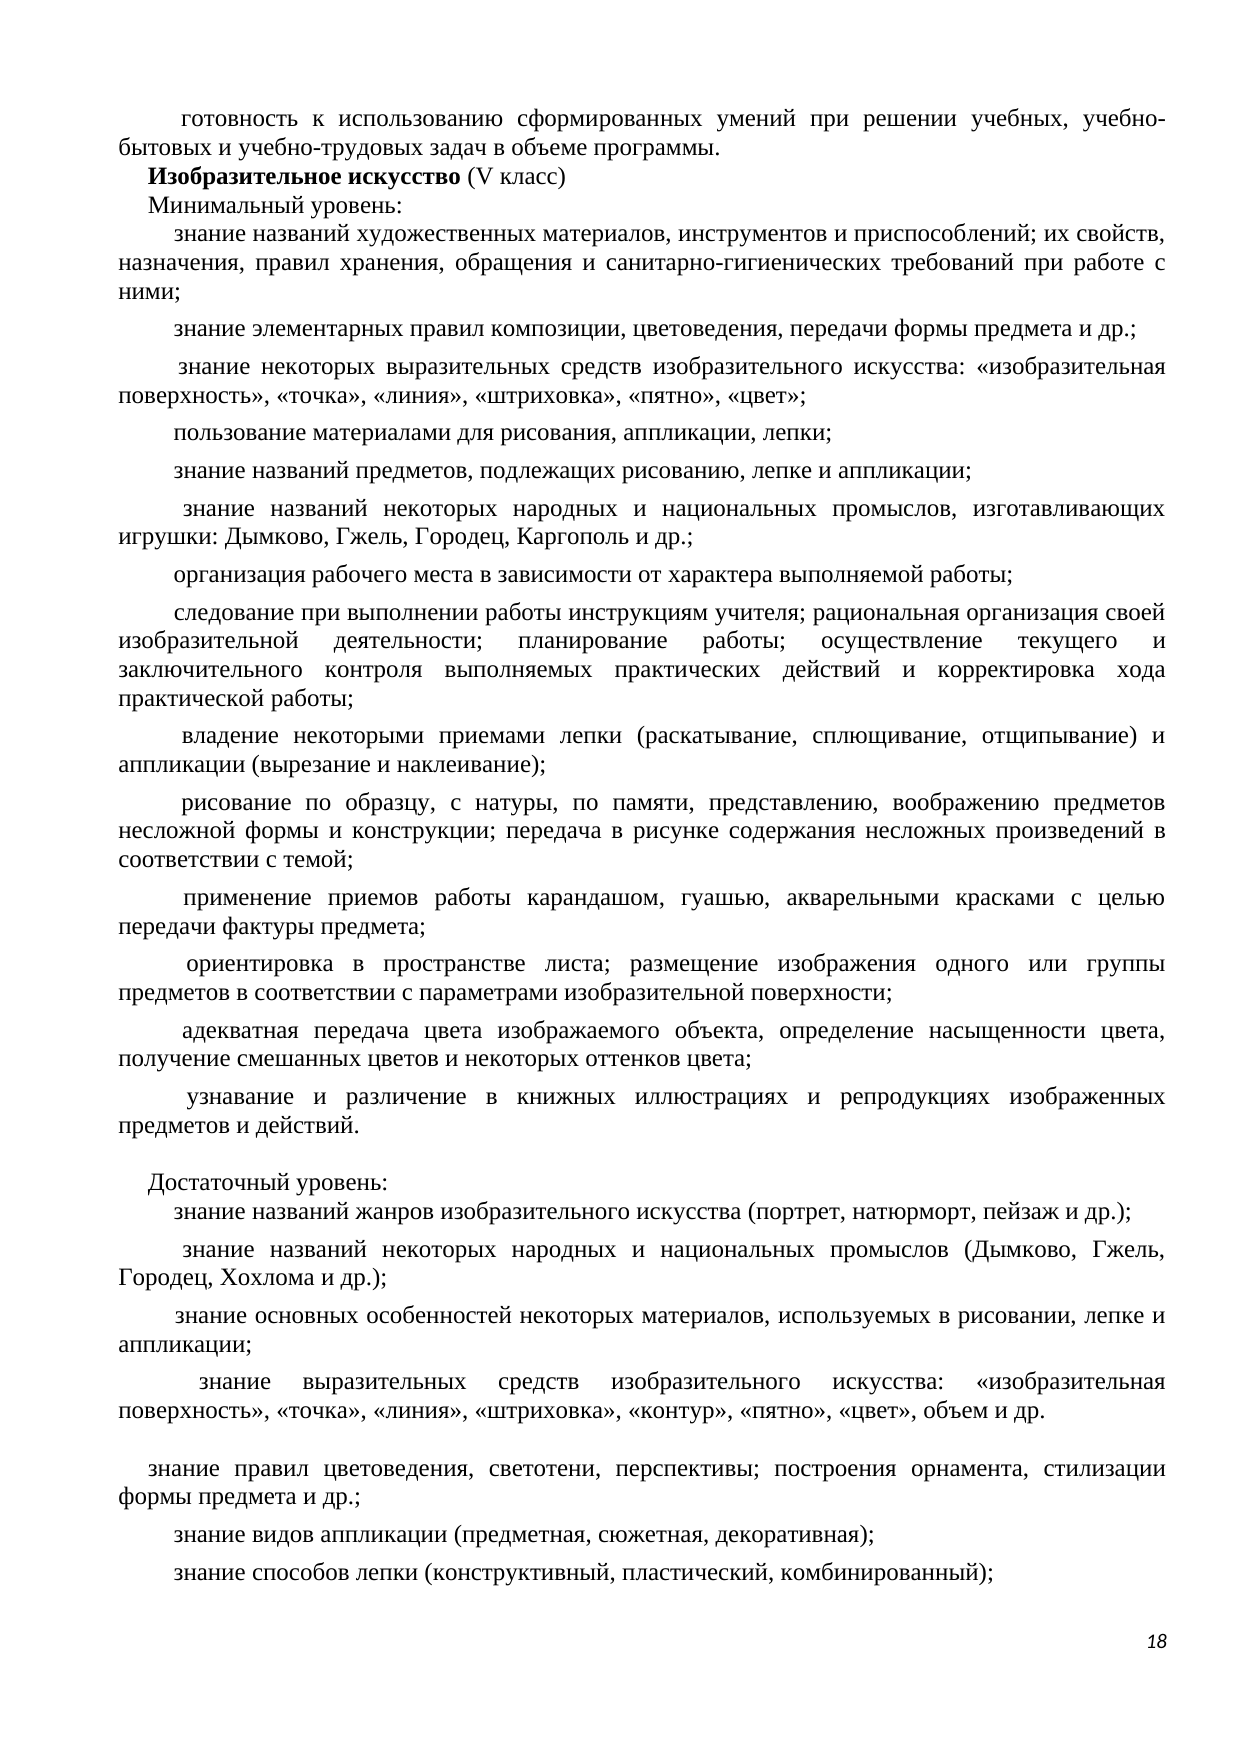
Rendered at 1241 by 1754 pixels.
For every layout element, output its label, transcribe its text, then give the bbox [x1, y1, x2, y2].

text  знание способов лепки (конструктивный, пластический, комбинированный); [118, 1557, 1167, 1585]
text  следование при выполнении работы инструкциям учителя; рациональная организация своей изобразительной деятельности; планирование работы; осуществление текущего и заключительного контроля выполняемых практических действий и корректировка хода практической работы; [118, 597, 1167, 712]
text  знание названий предметов, подлежащих рисованию, лепке и аппликации; [118, 455, 1167, 484]
text  организация рабочего места в зависимости от характера выполняемой работы; [118, 559, 1167, 588]
text  знание элементарных правил композиции, цветоведения, передачи формы предмета и др.; [118, 313, 1167, 342]
text  знание названий некоторых народных и национальных промыслов, изготавливающих игрушки: Дымково, Гжель, Городец, Каргополь и др.; [118, 493, 1167, 550]
text  адекватная передача цвета изображаемого объекта, определение насыщенности цвета, получение смешанных цветов и некоторых оттенков цвета; [118, 1015, 1167, 1072]
text  знание выразительных средств изобразительного искусства: «изобразительная поверхность», «точка», «линия», «штриховка», «контур», «пятно», «цвет», объем и др. [118, 1366, 1167, 1424]
text  узнавание и различение в книжных иллюстрациях и репродукциях изображенных предметов и действий. [118, 1081, 1167, 1138]
text  знание названий некоторых народных и национальных промыслов (Дымково, Гжель, Городец, Хохлома и др.); [118, 1234, 1167, 1291]
text Изобразительное искусство (V класс) [118, 161, 1167, 190]
text  знание названий жанров изобразительного искусства (портрет, натюрморт, пейзаж и др.); [118, 1196, 1167, 1225]
text  знание названий художественных материалов, инструментов и приспособлений; их свойств, назначения, правил хранения, обращения и санитарно-гигиенических требований при работе с ними; [118, 218, 1167, 305]
text  владение некоторыми приемами лепки (раскатывание, сплющивание, отщипывание) и аппликации (вырезание и наклеивание); [118, 721, 1167, 778]
text  готовность к использованию сформированных умений при решении учебных, учебно-бытовых и учебно-трудовых задач в объеме программы. [118, 103, 1167, 161]
text Минимальный уровень: [118, 190, 1167, 218]
text  применение приемов работы карандашом, гуашью, акварельными красками с целью передачи фактуры предмета; [118, 882, 1167, 939]
text  знание некоторых выразительных средств изобразительного искусства: «изобразительная поверхность», «точка», «линия», «штриховка», «пятно», «цвет»; [118, 351, 1167, 409]
text  рисование по образцу, с натуры, по памяти, представлению, воображению предметов несложной формы и конструкции; передача в рисунке содержания несложных произведений в соответствии с темой; [118, 787, 1167, 873]
text  знание видов аппликации (предметная, сюжетная, декоративная); [118, 1519, 1167, 1548]
text Достаточный уровень: [118, 1167, 1167, 1196]
text  знание основных особенностей некоторых материалов, используемых в рисовании, лепке и аппликации; [118, 1300, 1167, 1357]
text  пользование материалами для рисования, аппликации, лепки; [118, 417, 1167, 446]
text знание правил цветоведения, светотени, перспективы; построения орнамента, стилизации формы предмета и др.; [118, 1453, 1167, 1510]
text  ориентировка в пространстве листа; размещение изображения одного или группы предметов в соответствии с параметрами изобразительной поверхности; [118, 948, 1167, 1006]
